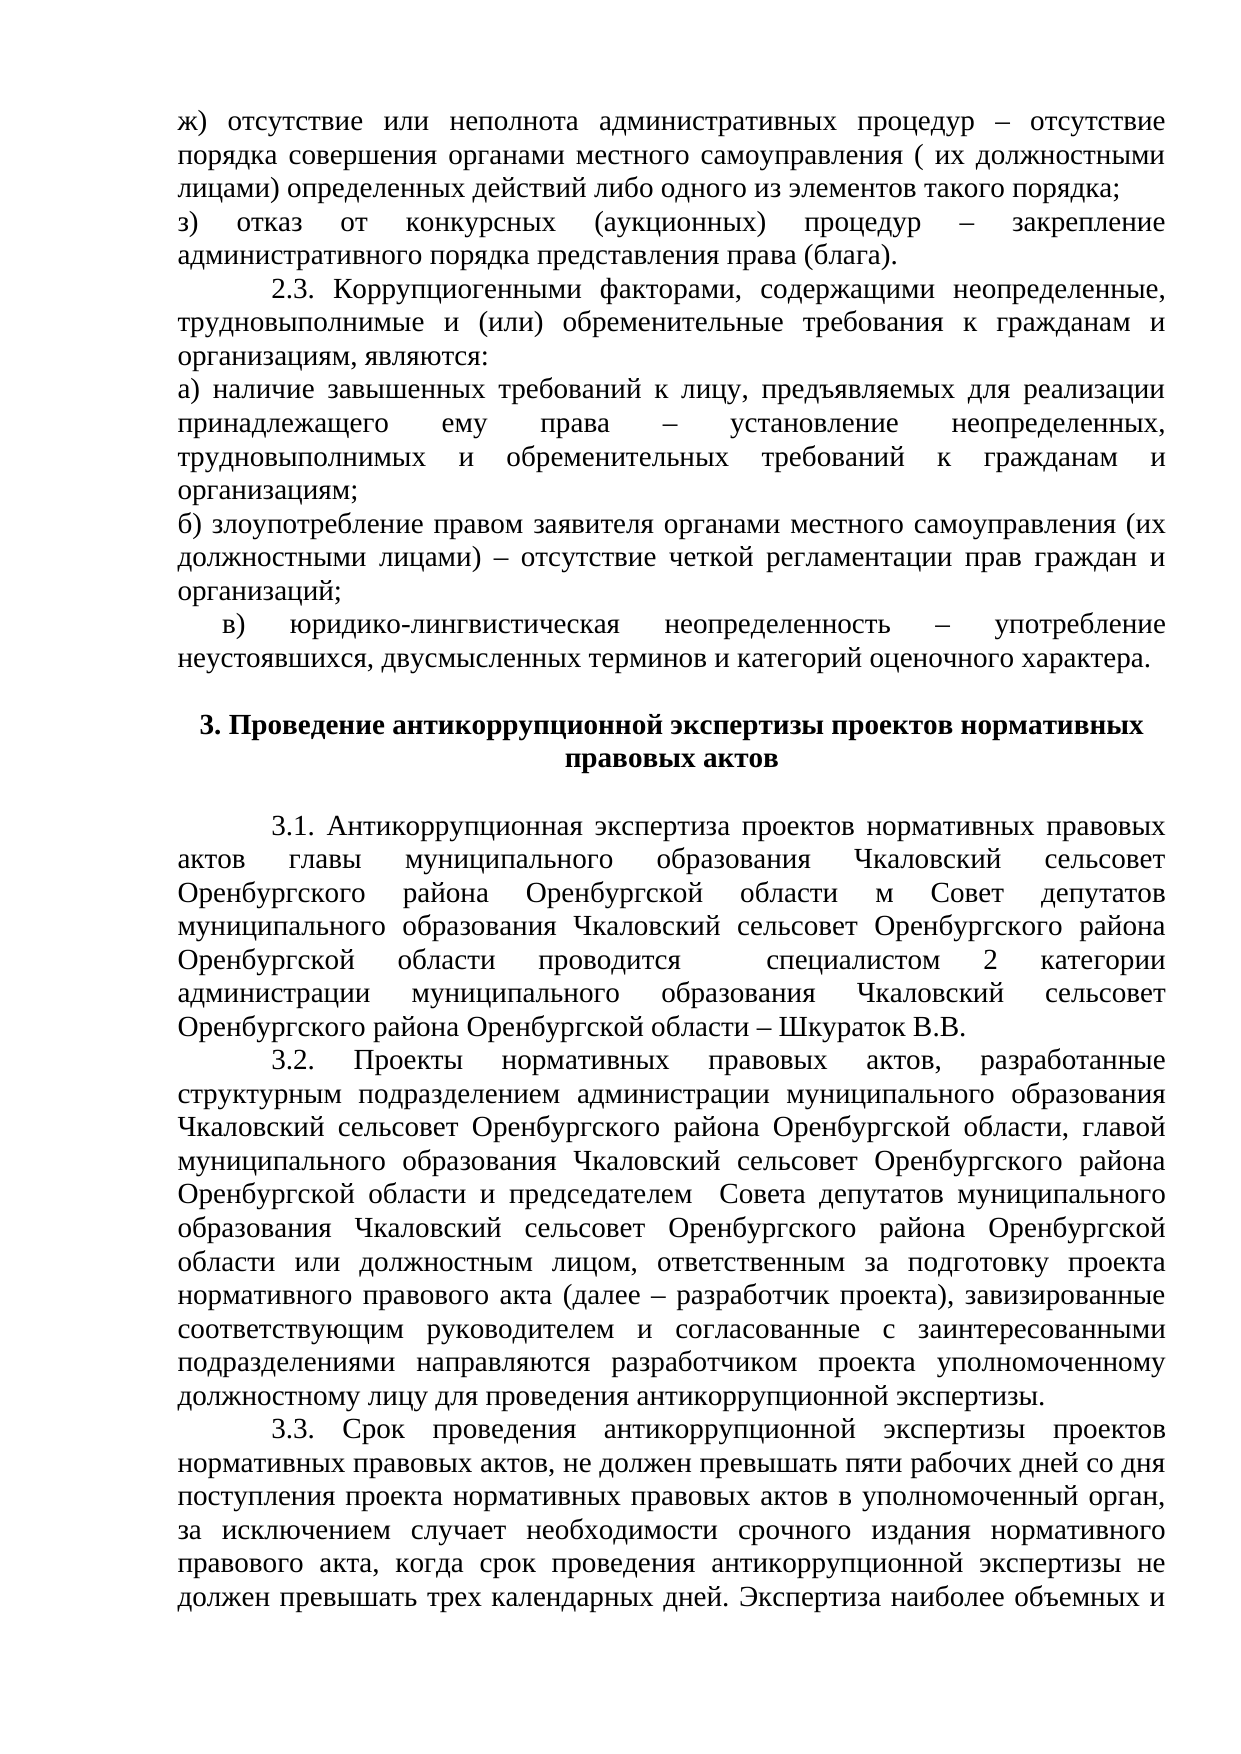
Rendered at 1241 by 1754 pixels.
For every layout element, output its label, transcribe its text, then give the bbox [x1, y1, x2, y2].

text 3. Проведение антикоррупционной экспертизы проектов нормативных правовых актов [177, 707, 1166, 774]
text 3.1. Антикоррупционная экспертиза проектов нормативных правовых актов главы муниципального образования Чкаловский сельсовет Оренбургского района Оренбургской области м Совет депутатов муниципального образования Чкаловский сельсовет Оренбургского района Оренбургской области проводится специалистом 2 категории администрации муниципального образования Чкаловский сельсовет Оренбургского района Оренбургской области – Шкураток В.В. [177, 808, 1166, 1042]
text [177, 1411, 1166, 1613]
text 2.3. Коррупциогенными факторами, содержащими неопределенные, трудновыполнимые и (или) обременительные требования к гражданам и организациям, являются: [177, 271, 1166, 372]
text ж) отсутствие или неполнота административных процедур – отсутствие порядка совершения органами местного самоуправления ( их должностными лицами) определенных действий либо одного из элементов такого порядка; [177, 103, 1166, 204]
text а) наличие завышенных требований к лицу, предъявляемых для реализации принадлежащего ему права – установление неопределенных, трудновыполнимых и обременительных требований к гражданам и организациям; [177, 372, 1166, 506]
text б) злоупотребление правом заявителя органами местного самоуправления (их должностными лицами) – отсутствие четкой регламентации прав граждан и организаций; [177, 506, 1166, 606]
text 3.2. Проекты нормативных правовых актов, разработанные структурным подразделением администрации муниципального образования Чкаловский сельсовет Оренбургского района Оренбургской области, главой муниципального образования Чкаловский сельсовет Оренбургского района Оренбургской области и председателем Совета депутатов муниципального образования Чкаловский сельсовет Оренбургского района Оренбургской области или должностным лицом, ответственным за подготовку проекта нормативного правового акта (далее – разработчик проекта), завизированные соответствующим руководителем и согласованные с заинтересованными подразделениями направляются разработчиком проекта уполномоченному должностному лицу для проведения антикоррупционной экспертизы. [177, 1042, 1166, 1411]
text з) отказ от конкурсных (аукционных) процедур – закрепление административного порядка представления права (блага). [177, 204, 1166, 271]
text в) юридико-лингвистическая неопределенность – употребление неустоявшихся, двусмысленных терминов и категорий оценочного характера. [177, 606, 1166, 673]
